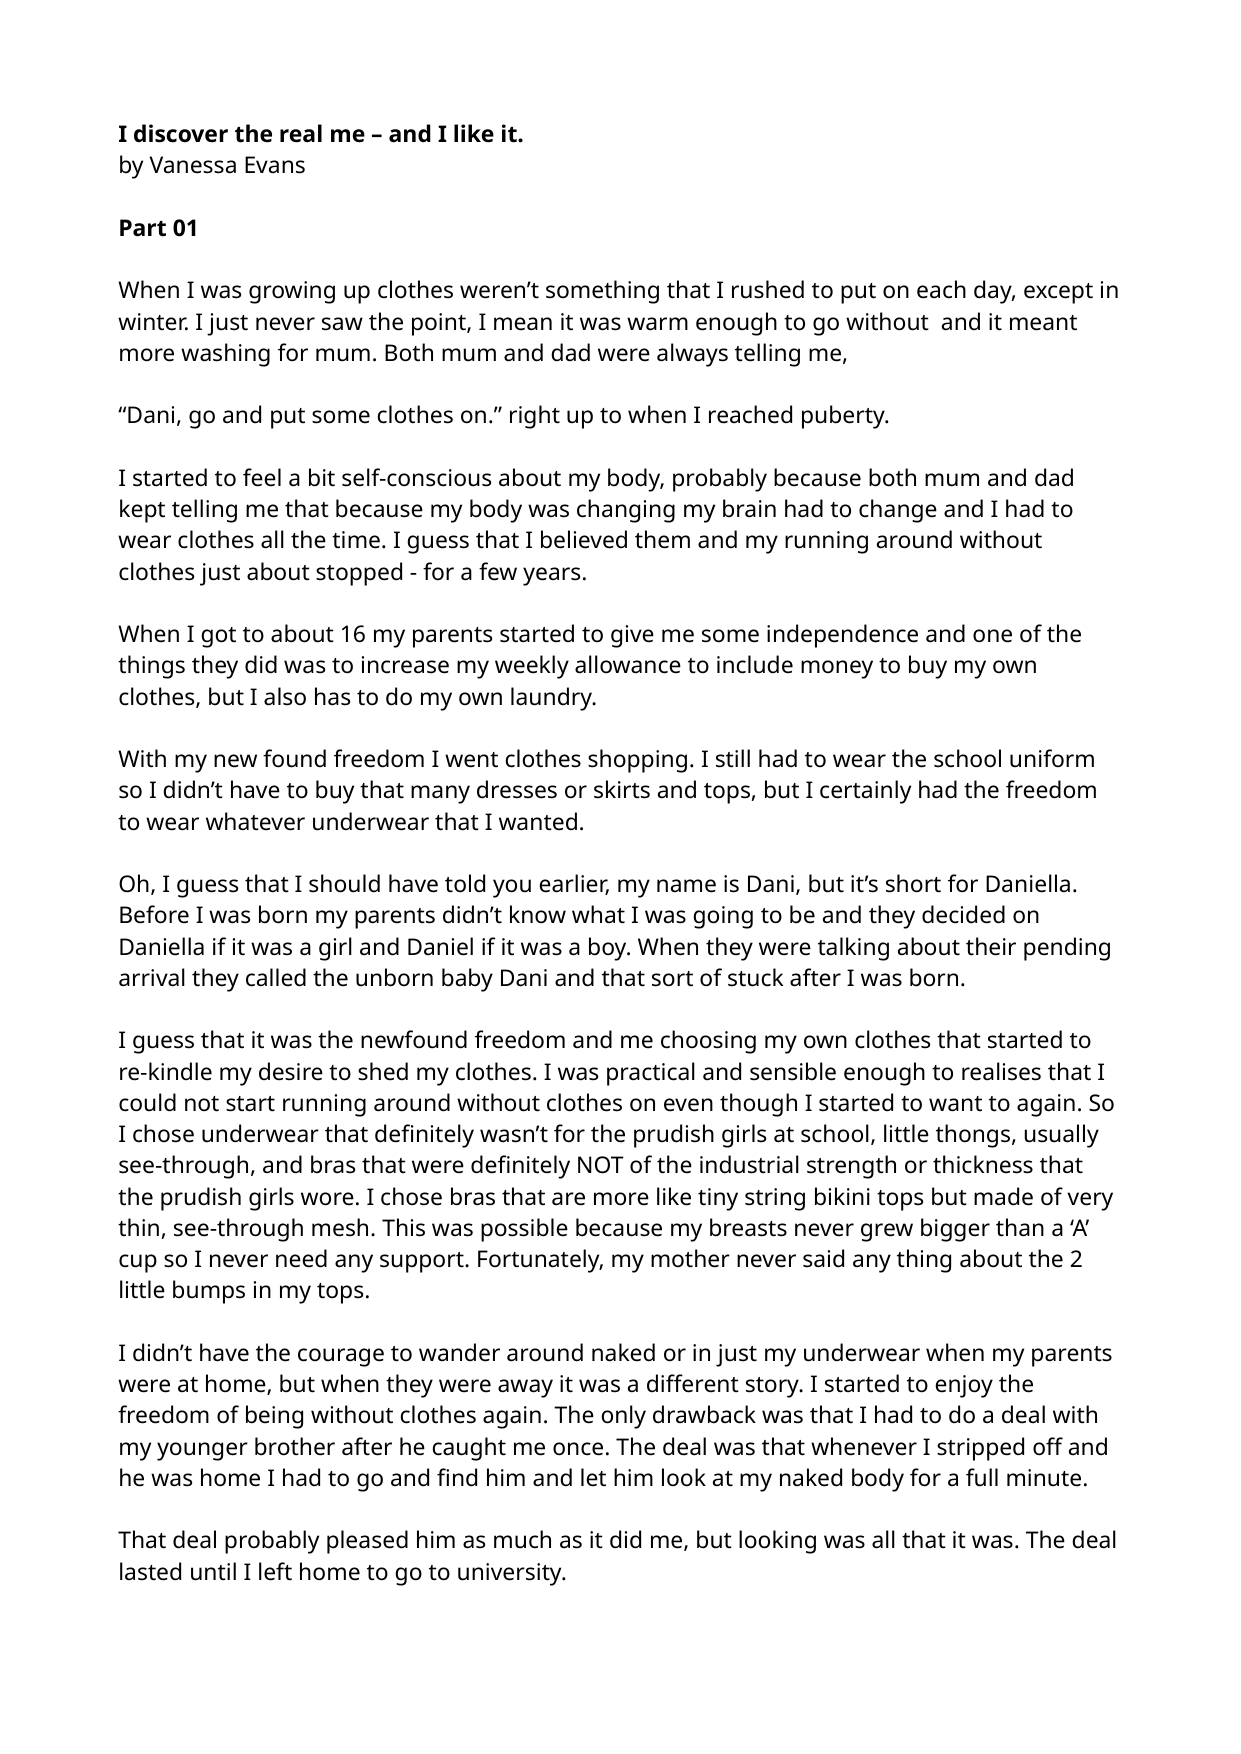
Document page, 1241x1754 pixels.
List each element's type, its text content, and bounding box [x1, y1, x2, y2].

text by Vanessa Evans [118, 149, 1122, 181]
text I discover the real me – and I like it. [118, 118, 1122, 149]
text When I was growing up clothes weren’t something that I rushed to put on each day, except in winter. I just never saw the point, I mean it was warm enough to go without and it meant more washing for mum. Both mum and dad were always telling me, [118, 274, 1122, 368]
text I guess that it was the newfound freedom and me choosing my own clothes that started to re-kindle my desire to shed my clothes. I was practical and sensible enough to realises that I could not start running around without clothes on even though I started to want to again. So I chose underwear that definitely wasn’t for the prudish girls at school, little thongs, usually see-through, and bras that were definitely NOT of the industrial strength or thickness that the prudish girls wore. I chose bras that are more like tiny string bikini tops but made of very thin, see-through mesh. This was possible because my breasts never grew bigger than a ‘A’ cup so I never need any support. Fortunately, my mother never said any thing about the 2 little bumps in my tops. [118, 1024, 1122, 1306]
text With my new found freedom I went clothes shopping. I still had to wear the school uniform so I didn’t have to buy that many dresses or skirts and tops, but I certainly had the freedom to wear whatever underwear that I wanted. [118, 743, 1122, 837]
text I started to feel a bit self-conscious about my body, probably because both mum and dad kept telling me that because my body was changing my brain had to change and I had to wear clothes all the time. I guess that I believed them and my running around without clothes just about stopped - for a few years. [118, 462, 1122, 587]
text Part 01 [118, 212, 1122, 243]
text That deal probably pleased him as much as it did me, but looking was all that it was. The deal lasted until I left home to go to university. [118, 1524, 1122, 1587]
text Oh, I guess that I should have told you earlier, my name is Dani, but it’s short for Daniella. Before I was born my parents didn’t know what I was going to be and they decided on Daniella if it was a girl and Daniel if it was a boy. When they were talking about their pending arrival they called the unborn baby Dani and that sort of stuck after I was born. [118, 868, 1122, 993]
text “Dani, go and put some clothes on.” right up to when I reached puberty. [118, 399, 1122, 431]
text When I got to about 16 my parents started to give me some independence and one of the things they did was to increase my weekly allowance to include money to buy my own clothes, but I also has to do my own laundry. [118, 618, 1122, 712]
text I didn’t have the courage to wander around naked or in just my underwear when my parents were at home, but when they were away it was a different story. I started to enjoy the freedom of being without clothes again. The only drawback was that I had to do a deal with my younger brother after he caught me once. The deal was that whenever I stripped off and he was home I had to go and find him and let him look at my naked body for a full minute. [118, 1337, 1122, 1493]
